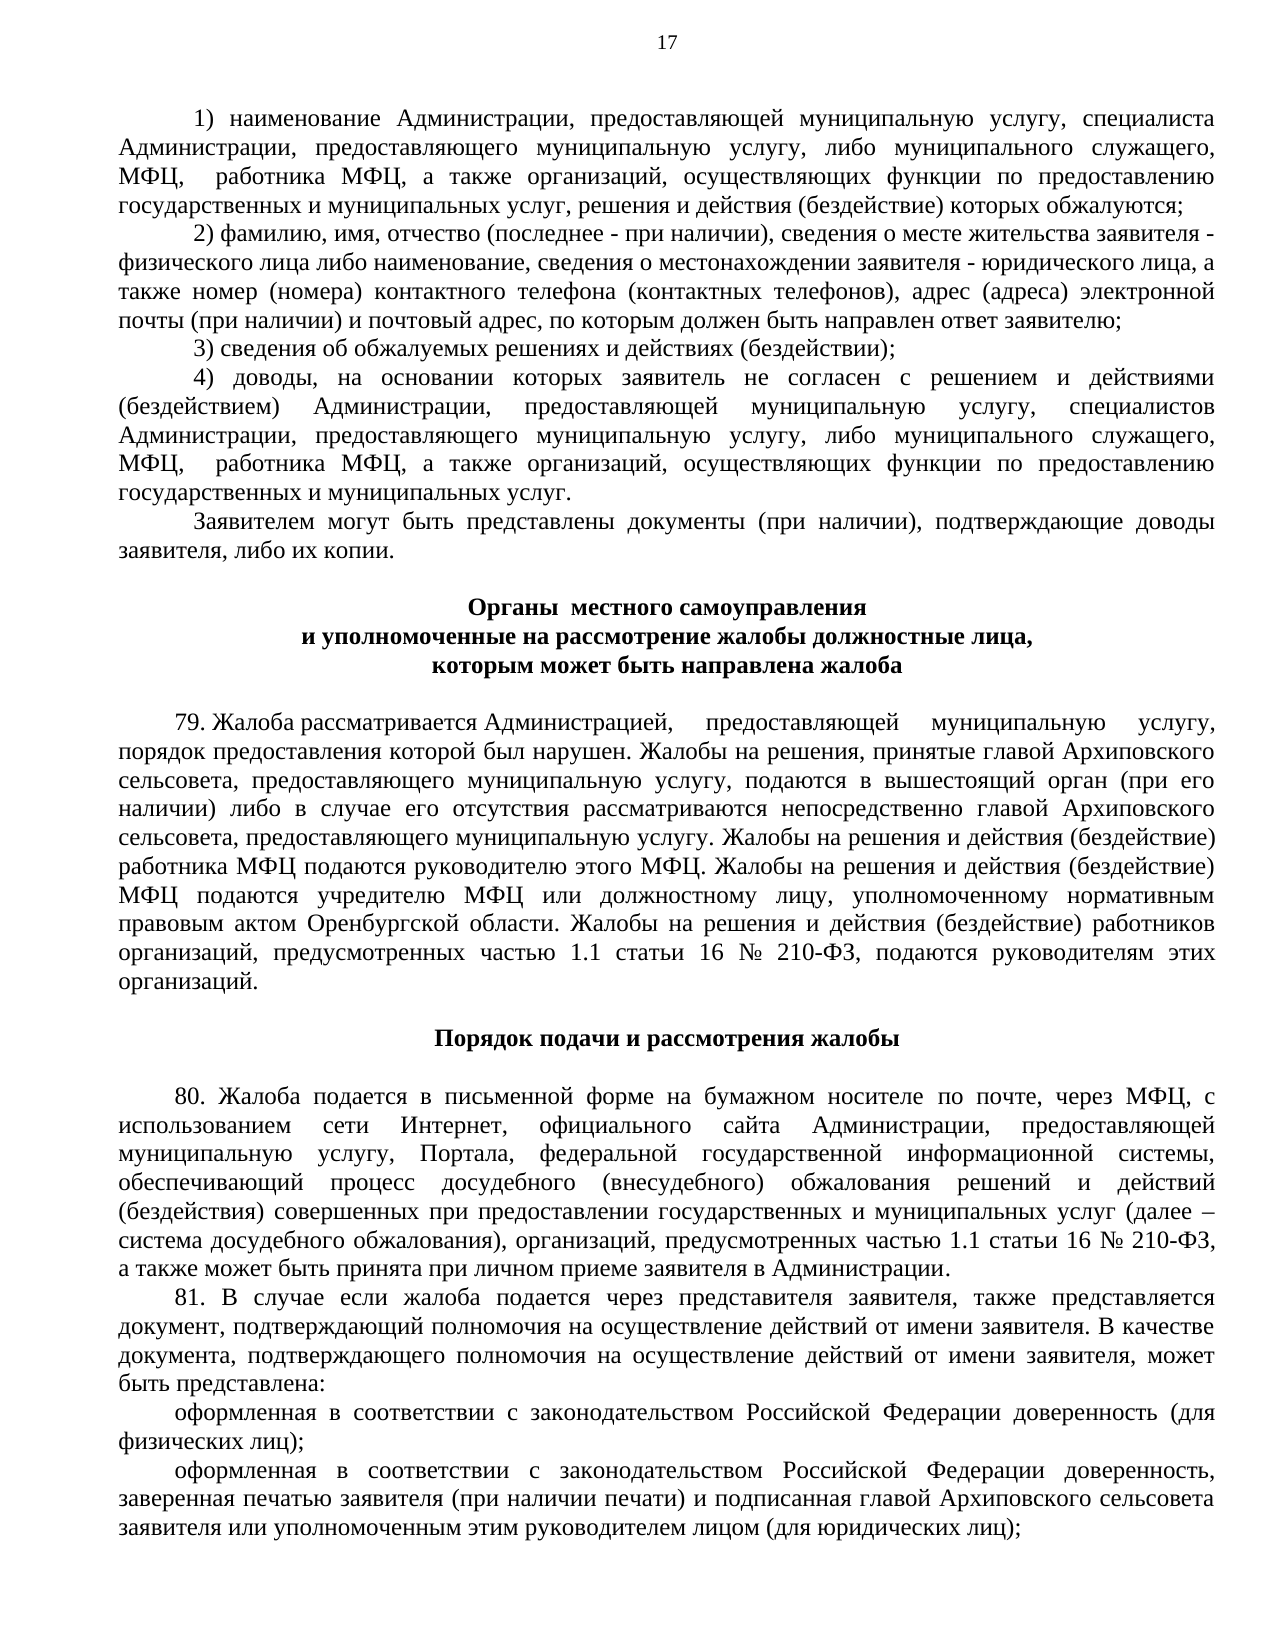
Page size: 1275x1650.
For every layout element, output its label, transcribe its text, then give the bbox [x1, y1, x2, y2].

text которым может быть направлена жалоба [118, 650, 1216, 678]
text 80. Жалоба подается в письменной форме на бумажном носителе по почте, через МФЦ, с использованием сети Интернет, официального сайта Администрации, предоставляющей муниципальную услугу, Портала, федеральной государственной информационной системы, обеспечивающий процесс досудебного (внесудебного) обжалования решений и действий (бездействия) совершенных при предоставлении государственных и муниципальных услуг (далее – система досудебного обжалования), организаций, предусмотренных частью 1.1 статьи 16 № 210-ФЗ, а также может быть принята при личном приеме заявителя в Администрации. [118, 1081, 1216, 1282]
text 3) сведения об обжалуемых решениях и действиях (бездействии); [118, 333, 1216, 362]
text 79. Жалоба рассматривается Администрацией, предоставляющей муниципальную услугу, порядок предоставления которой был нарушен. Жалобы на решения, принятые главой Архиповского сельсовета, предоставляющего муниципальную услугу, подаются в вышестоящий орган (при его наличии) либо в случае его отсутствия рассматриваются непосредственно главой Архиповского сельсовета, предоставляющего муниципальную услугу. Жалобы на решения и действия (бездействие) работника МФЦ подаются руководителю этого МФЦ. Жалобы на решения и действия (бездействие) МФЦ подаются учредителю МФЦ или должностному лицу, уполномоченному нормативным правовым актом Оренбургской области. Жалобы на решения и действия (бездействие) работников организаций, предусмотренных частью 1.1 статьи 16 № 210-ФЗ, подаются руководителям этих организаций. [118, 707, 1216, 995]
text Порядок подачи и рассмотрения жалобы [118, 1023, 1216, 1052]
text оформленная в соответствии с законодательством Российской Федерации доверенность (для физических лиц); [118, 1397, 1216, 1455]
text 4) доводы, на основании которых заявитель не согласен с решением и действиями (бездействием) Администрации, предоставляющей муниципальную услугу, специалистов Администрации, предоставляющего муниципальную услугу, либо муниципального служащего, МФЦ, работника МФЦ, а также организаций, осуществляющих функции по предоставлению государственных и муниципальных услуг. [118, 362, 1216, 506]
text Заявителем могут быть представлены документы (при наличии), подтверждающие доводы заявителя, либо их копии. [118, 506, 1216, 563]
text оформленная в соответствии с законодательством Российской Федерации доверенность, заверенная печатью заявителя (при наличии печати) и подписанная главой Архиповского сельсовета заявителя или уполномоченным этим руководителем лицом (для юридических лиц); [118, 1455, 1216, 1541]
text 2) фамилию, имя, отчество (последнее - при наличии), сведения о месте жительства заявителя - физического лица либо наименование, сведения о местонахождении заявителя - юридического лица, а также номер (номера) контактного телефона (контактных телефонов), адрес (адреса) электронной почты (при наличии) и почтовый адрес, по которым должен быть направлен ответ заявителю; [118, 218, 1216, 333]
text 81. В случае если жалоба подается через представителя заявителя, также представляется документ, подтверждающий полномочия на осуществление действий от имени заявителя. В качестве документа, подтверждающего полномочия на осуществление действий от имени заявителя, может быть представлена: [118, 1282, 1216, 1397]
text 1) наименование Администрации, предоставляющей муниципальную услугу, специалиста Администрации, предоставляющего муниципальную услугу, либо муниципального служащего, МФЦ, работника МФЦ, а также организаций, осуществляющих функции по предоставлению государственных и муниципальных услуг, решения и действия (бездействие) которых обжалуются; [118, 103, 1216, 218]
text Органы местного самоуправления и уполномоченные на рассмотрение жалобы должностные лица, [118, 592, 1216, 650]
